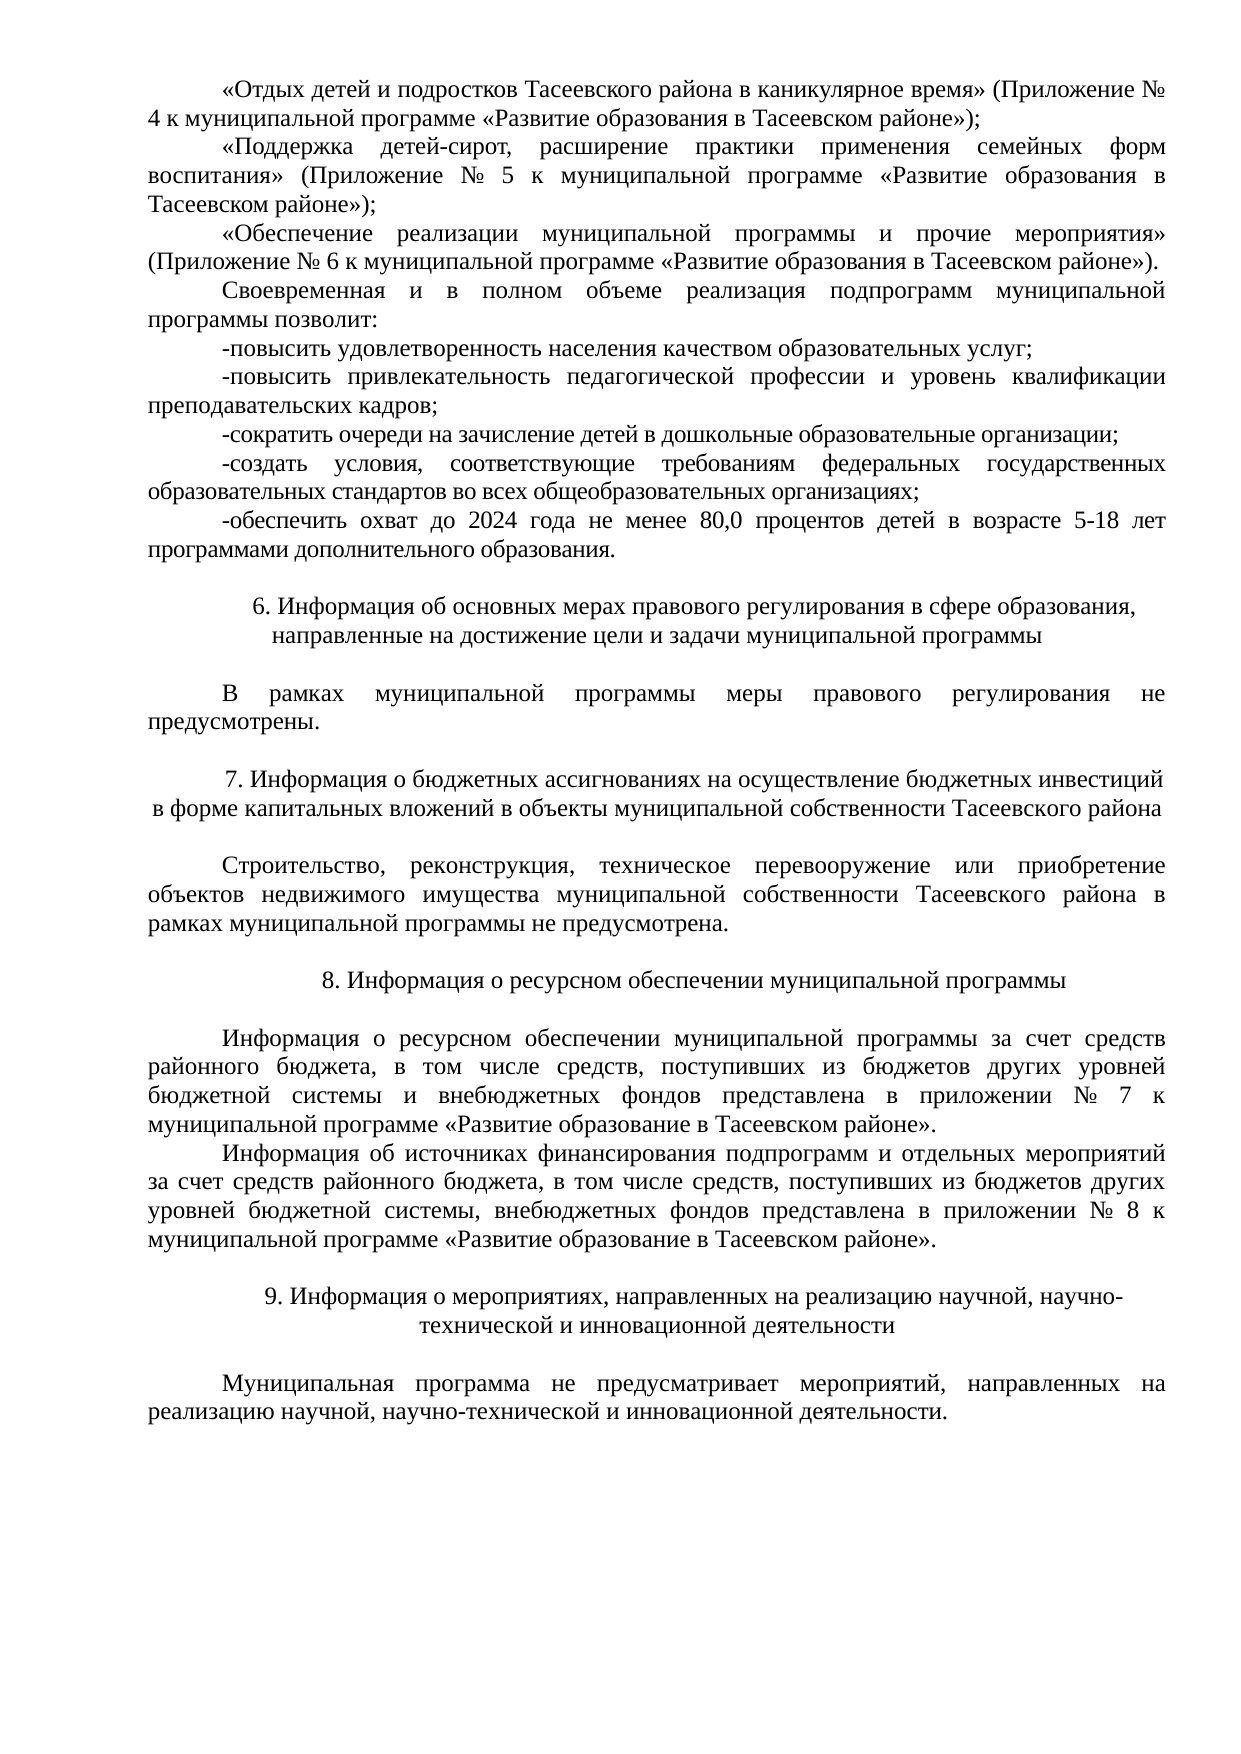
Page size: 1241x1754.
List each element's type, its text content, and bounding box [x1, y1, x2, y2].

text -повысить привлекательность педагогической профессии и уровень квалификации преподавательских кадров; [148, 361, 1167, 419]
text -сократить очереди на зачисление детей в дошкольные образовательные организации; [148, 419, 1167, 448]
text Строительство, реконструкция, техническое перевооружение или приобретение объектов недвижимого имущества муниципальной собственности Тасеевского района в рамках муниципальной программы не предусмотрена. [148, 850, 1167, 936]
text Своевременная и в полном объеме реализация подпрограмм муниципальной программы позволит: [148, 275, 1167, 333]
text 8. Информация о ресурсном обеспечении муниципальной программы [148, 965, 1167, 994]
text -обеспечить охват до 2024 года не менее 80,0 процентов детей в возрасте 5-18 лет программами дополнительного образования. [148, 505, 1167, 563]
text Информация о ресурсном обеспечении муниципальной программы за счет средств районного бюджета, в том числе средств, поступивших из бюджетов других уровней бюджетной системы и внебюджетных фондов представлена в приложении № 7 к муниципальной программе «Развитие образование в Тасеевском районе». [148, 1023, 1167, 1138]
text «Обеспечение реализации муниципальной программы и прочие мероприятия» (Приложение № 6 к муниципальной программе «Развитие образования в Тасеевском районе»). [148, 218, 1167, 275]
text Информация об источниках финансирования подпрограмм и отдельных мероприятий за счет средств районного бюджета, в том числе средств, поступивших из бюджетов других уровней бюджетной системы, внебюджетных фондов представлена в приложении № 8 к муниципальной программе «Развитие образование в Тасеевском районе». [148, 1138, 1167, 1253]
text -повысить удовлетворенность населения качеством образовательных услуг; [148, 333, 1167, 361]
text -создать условия, соответствующие требованиям федеральных государственных образовательных стандартов во всех общеобразовательных организациях; [148, 448, 1167, 505]
text 6. Информация об основных мерах правового регулирования в сфере образования, направленные на достижение цели и задачи муниципальной программы [148, 591, 1167, 649]
text 7. Информация о бюджетных ассигнованиях на осуществление бюджетных инвестиций в форме капитальных вложений в объекты муниципальной собственности Тасеевского района [148, 764, 1167, 821]
text «Отдых детей и подростков Тасеевского района в каникулярное время» (Приложение № 4 к муниципальной программе «Развитие образования в Тасеевском районе»); [148, 74, 1167, 131]
text 9. Информация о мероприятиях, направленных на реализацию научной, научно-технической и инновационной деятельности [148, 1281, 1167, 1339]
text «Поддержка детей-сирот, расширение практики применения семейных форм воспитания» (Приложение № 5 к муниципальной программе «Развитие образования в Тасеевском районе»); [148, 131, 1167, 218]
text Муниципальная программа не предусматривает мероприятий, направленных на реализацию научной, научно-технической и инновационной деятельности. [148, 1368, 1167, 1425]
text В рамках муниципальной программы меры правового регулирования не предусмотрены. [148, 678, 1167, 735]
